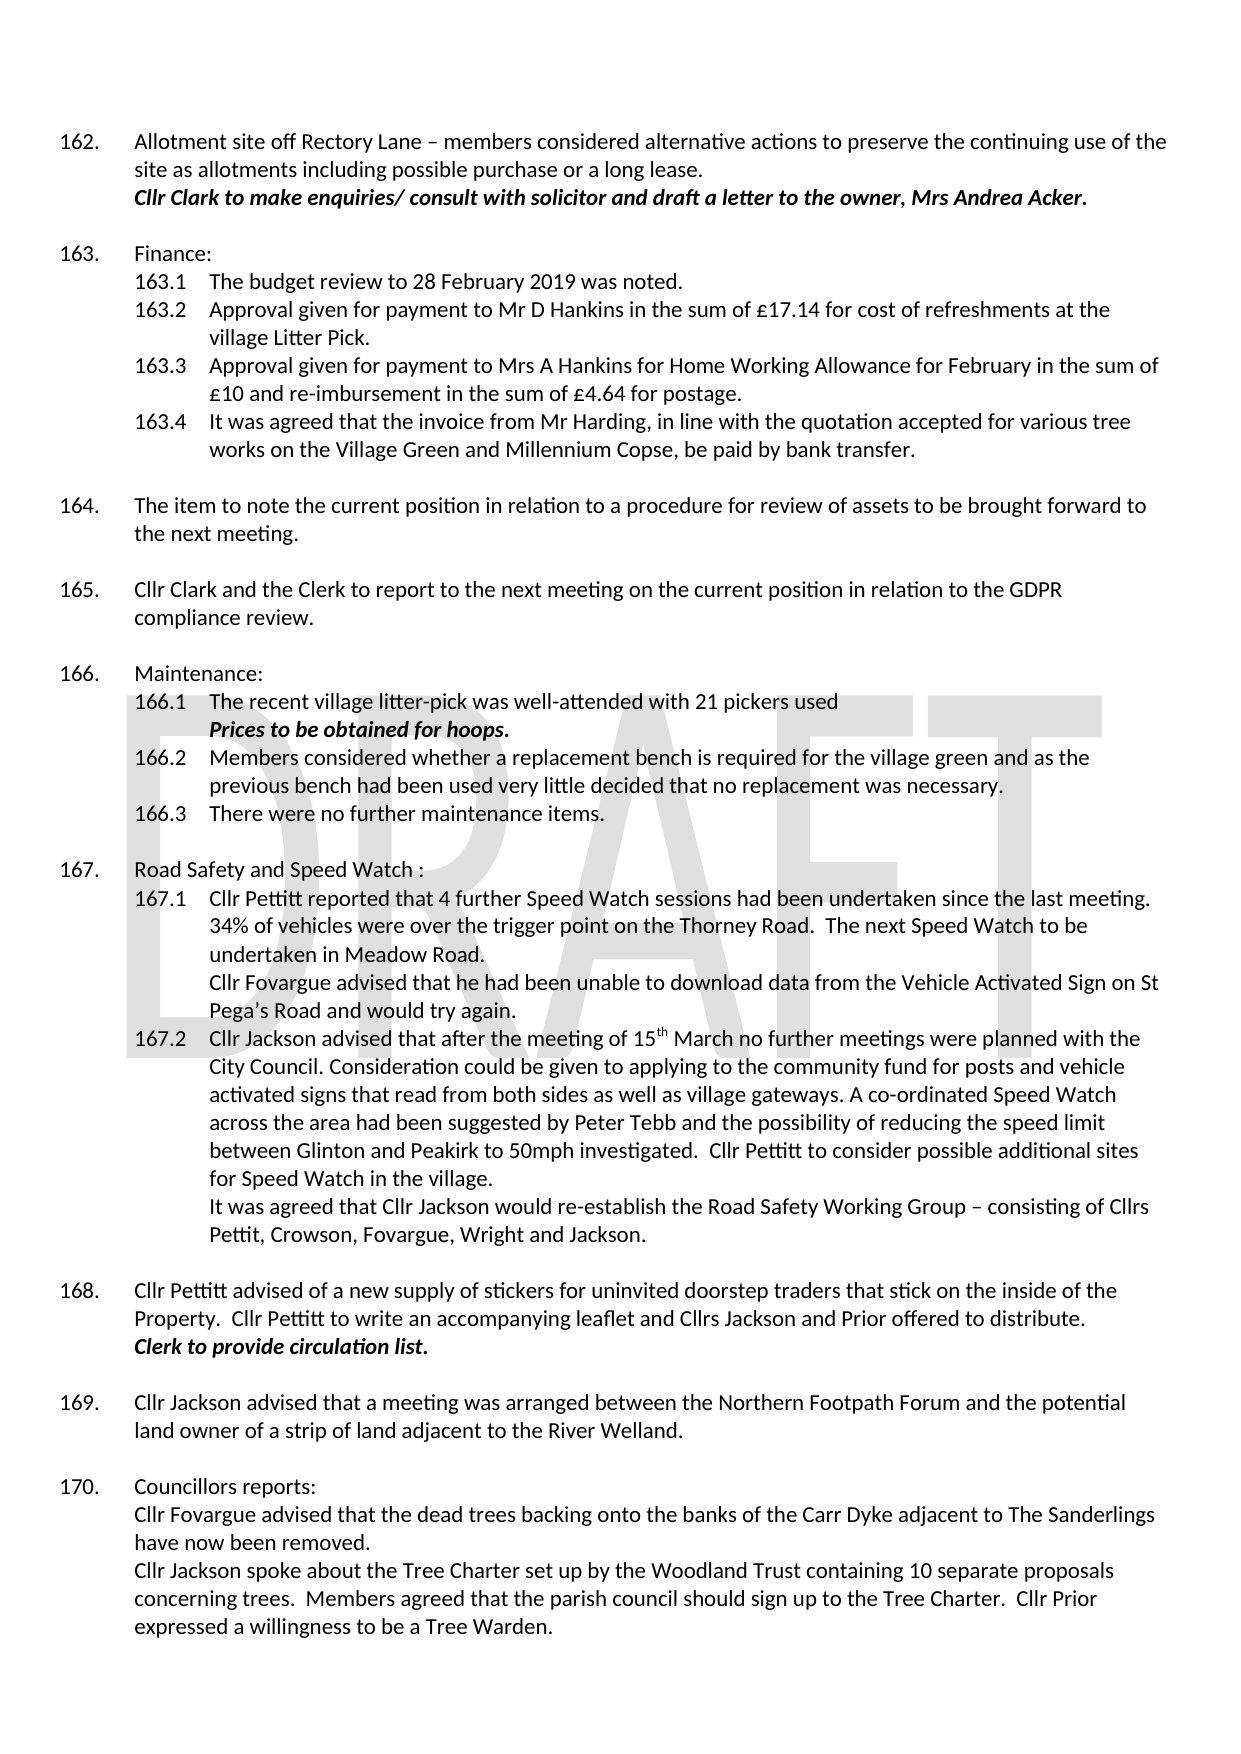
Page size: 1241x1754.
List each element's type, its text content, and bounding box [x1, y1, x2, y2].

text 163. Finance: [59, 239, 1169, 267]
text Property. Cllr Pettitt to write an accompanying leaflet and Cllrs Jackson and Prior offered to distribute. [59, 1304, 1169, 1332]
text 167.1 Cllr Pettitt reported that 4 further Speed Watch sessions had been undertaken since the last meeting. 34% of vehicles were over the trigger point on the Thorney Road. The next Speed Watch to be undertaken in Meadow Road. [134, 884, 1169, 968]
text 163.3 Approval given for payment to Mrs A Hankins for Home Working Allowance for February in the sum of £10 and re-imbursement in the sum of £4.64 for postage. [134, 351, 1169, 407]
text 166.2 Members considered whether a replacement bench is required for the village green and as the previous bench had been used very little decided that no replacement was necessary. [134, 743, 1169, 799]
text 169. Cllr Jackson advised that a meeting was arranged between the Northern Footpath Forum and the potential land owner of a strip of land adjacent to the River Welland. [59, 1388, 1169, 1444]
text Clerk to provide circulation list. [59, 1332, 1169, 1360]
text Prices to be obtained for hoops. [134, 716, 1169, 743]
text 165. Cllr Clark and the Clerk to report to the next meeting on the current position in relation to the GDPR compliance review. [59, 575, 1169, 631]
text 168. Cllr Pettitt advised of a new supply of stickers for uninvited doorstep traders that stick on the inside of the [59, 1276, 1169, 1304]
text 162. Allotment site off Rectory Lane – members considered alternative actions to preserve the continuing use of the site as allotments including possible purchase or a long lease. [59, 127, 1169, 183]
text 166. Maintenance: [59, 659, 1169, 687]
text It was agreed that Cllr Jackson would re-establish the Road Safety Working Group – consisting of Cllrs Pettit, Crowson, Fovargue, Wright and Jackson. [134, 1192, 1169, 1248]
text Cllr Fovargue advised that the dead trees backing onto the banks of the Carr Dyke adjacent to The Sanderlings have now been removed. [59, 1500, 1169, 1556]
text 166.1 The recent village litter-pick was well-attended with 21 pickers used [134, 687, 1169, 716]
text 163.4 It was agreed that the invoice from Mr Harding, in line with the quotation accepted for various tree works on the Village Green and Millennium Copse, be paid by bank transfer. [134, 407, 1169, 463]
text 164. The item to note the current position in relation to a procedure for review of assets to be brought forward to the next meeting. [59, 491, 1169, 547]
text 163.2 Approval given for payment to Mr D Hankins in the sum of £17.14 for cost of refreshments at the village Litter Pick. [134, 295, 1169, 351]
text 170. Councillors reports: [59, 1472, 1169, 1500]
text 167.2 Cllr Jackson advised that after the meeting of 15th March no further meetings were planned with the City Council. Consideration could be given to applying to the community fund for posts and vehicle activated signs that read from both sides as well as village gateways. A co-ordinated Speed Watch across the area had been suggested by Peter Tebb and the possibility of reducing the speed limit between Glinton and Peakirk to 50mph investigated. Cllr Pettitt to consider possible additional sites for Speed Watch in the village. [134, 1024, 1169, 1192]
text 167. Road Safety and Speed Watch : [59, 856, 1169, 884]
text Cllr Jackson spoke about the Tree Charter set up by the Woodland Trust containing 10 separate proposals concerning trees. Members agreed that the parish council should sign up to the Tree Charter. Cllr Prior expressed a willingness to be a Tree Warden. [59, 1556, 1169, 1640]
text Cllr Fovargue advised that he had been unable to download data from the Vehicle Activated Sign on St Pega’s Road and would try again. [209, 968, 1169, 1024]
text 166.3 There were no further maintenance items. [134, 799, 1169, 828]
text 163.1 The budget review to 28 February 2019 was noted. [134, 267, 1169, 295]
text Cllr Clark to make enquiries/ consult with solicitor and draft a letter to the owner, Mrs Andrea Acker. [59, 183, 1169, 211]
